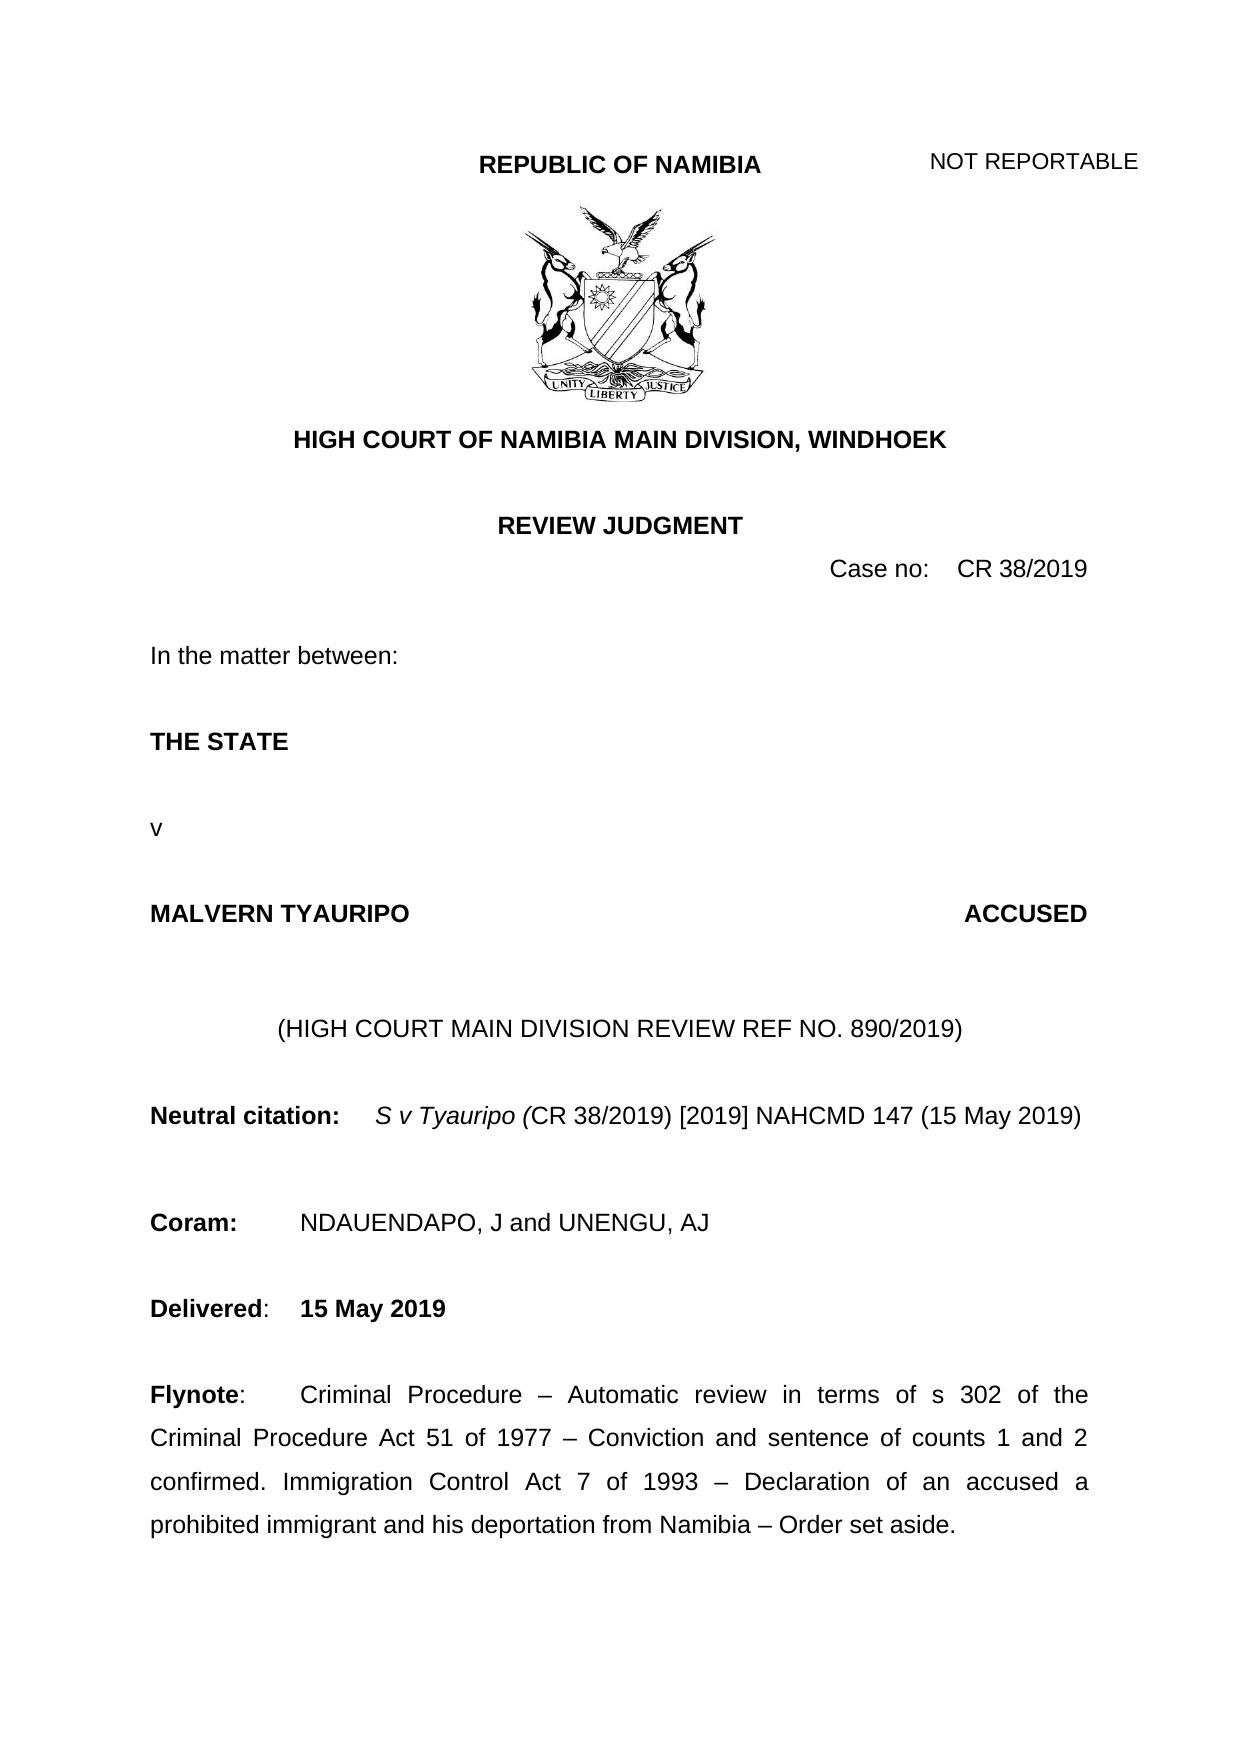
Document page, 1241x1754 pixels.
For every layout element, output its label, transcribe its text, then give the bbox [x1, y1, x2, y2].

text HIGH COURT OF NAMIBIA MAIN DIVISION, WINDHOEK [150, 425, 1090, 454]
text REVIEW JUDGMENT [150, 511, 1090, 540]
text Coram: NDAUENDAPO, J and UNENGU, AJ [150, 1208, 1090, 1237]
text Case no: CR 38/2019 [150, 554, 1090, 583]
text (HIGH COURT MAIN DIVISION REVIEW REF NO. 890/2019) [150, 1014, 1090, 1043]
picture [515, 193, 725, 412]
text Delivered: 15 May 2019 [150, 1294, 1090, 1323]
text THE STATE [150, 727, 1090, 756]
text v [150, 813, 1090, 842]
text MALVERN TYAURIPO ACCUSED [150, 899, 1090, 928]
text Neutral citation: S v Tyauripo (CR 38/2019) [2019] NAHCMD 147 (15 May 2019) [150, 1101, 1090, 1129]
text In the matter between: [150, 641, 1090, 669]
text REPUBLIC OF NAMIBIA [150, 150, 896, 179]
text Flynote: Criminal Procedure – Automatic review in terms of s 302 of the Criminal Procedure Act 51 of 1977 – Conviction and sentence of counts 1 and 2 confirmed. Immigration Control Act 7 of 1993 – Declaration of an accused a prohibited immigrant and his deportation from Namibia – Order set aside. [150, 1380, 1090, 1538]
